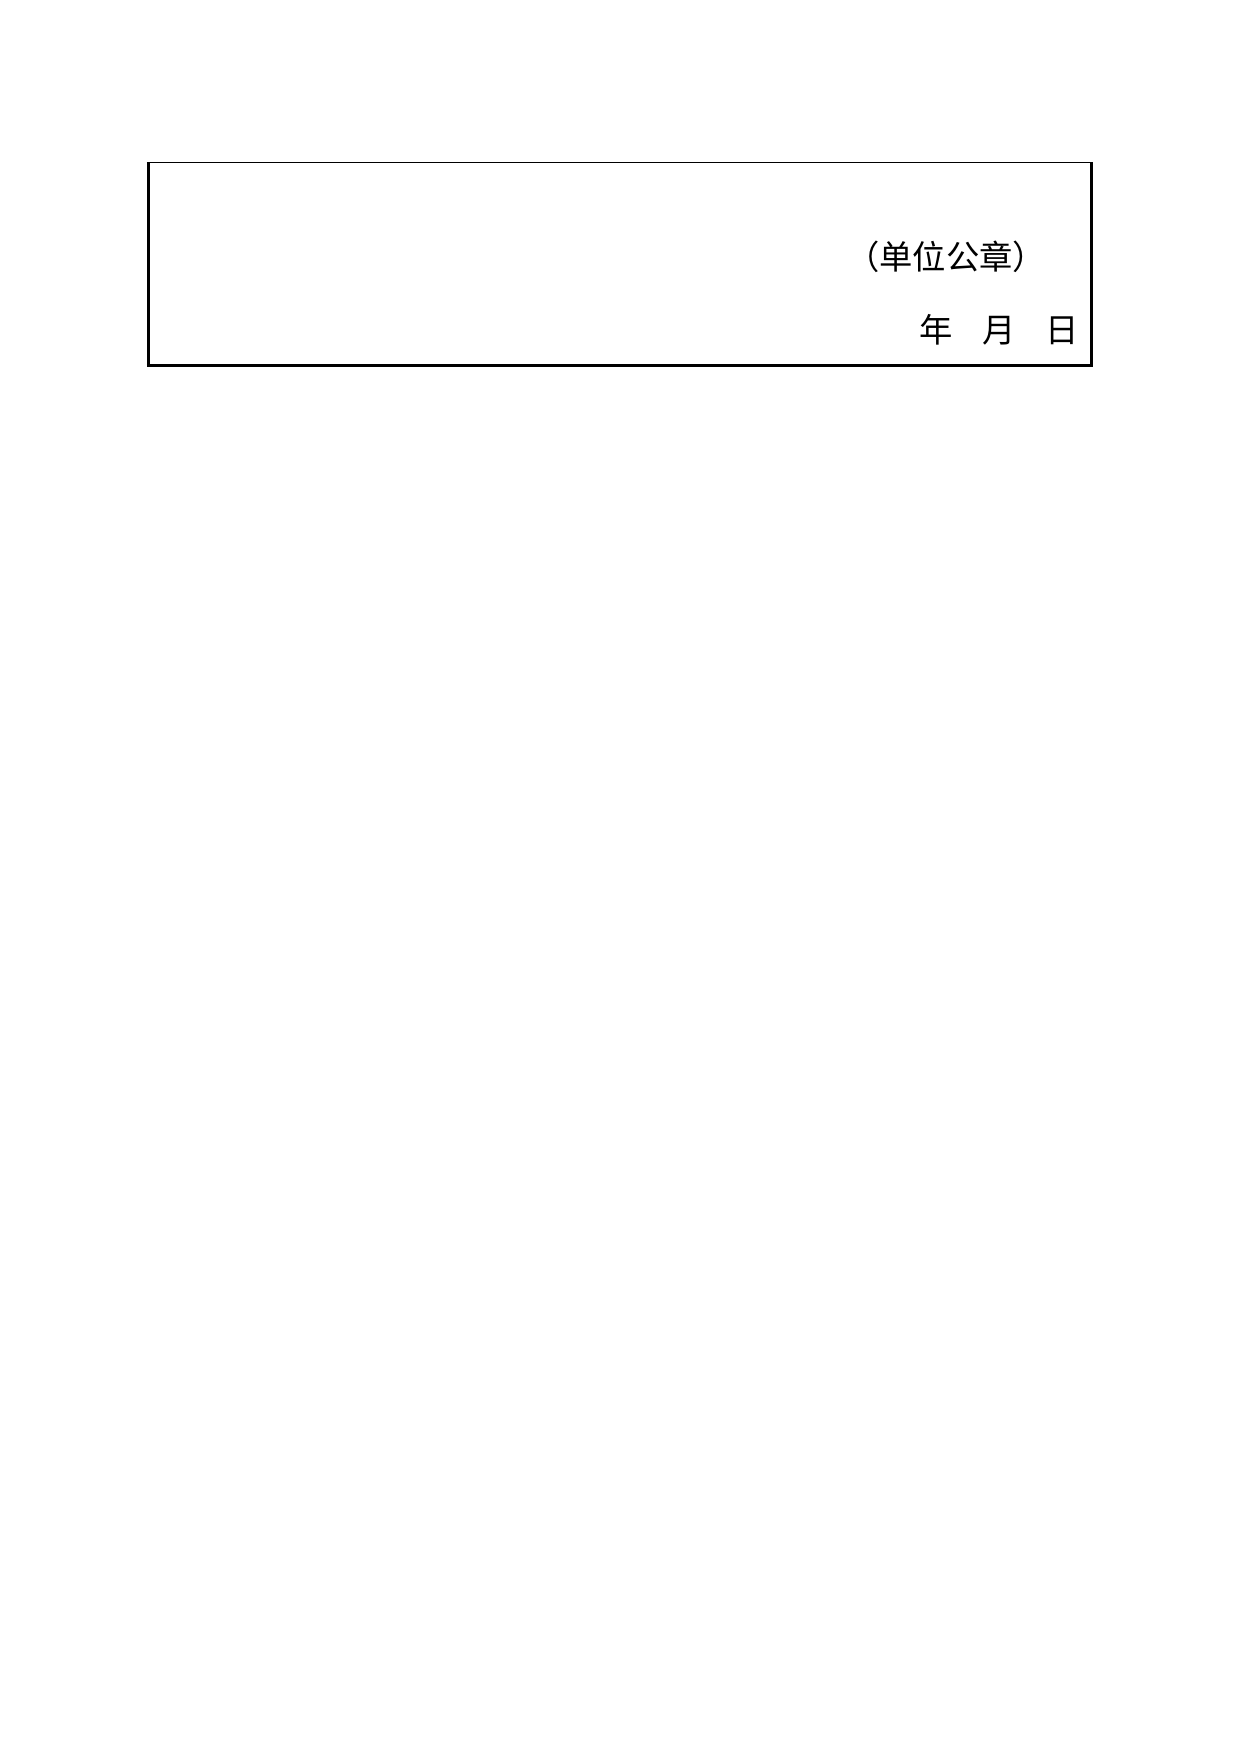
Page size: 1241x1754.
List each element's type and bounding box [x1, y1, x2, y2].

table_cell [150, 163, 1090, 364]
